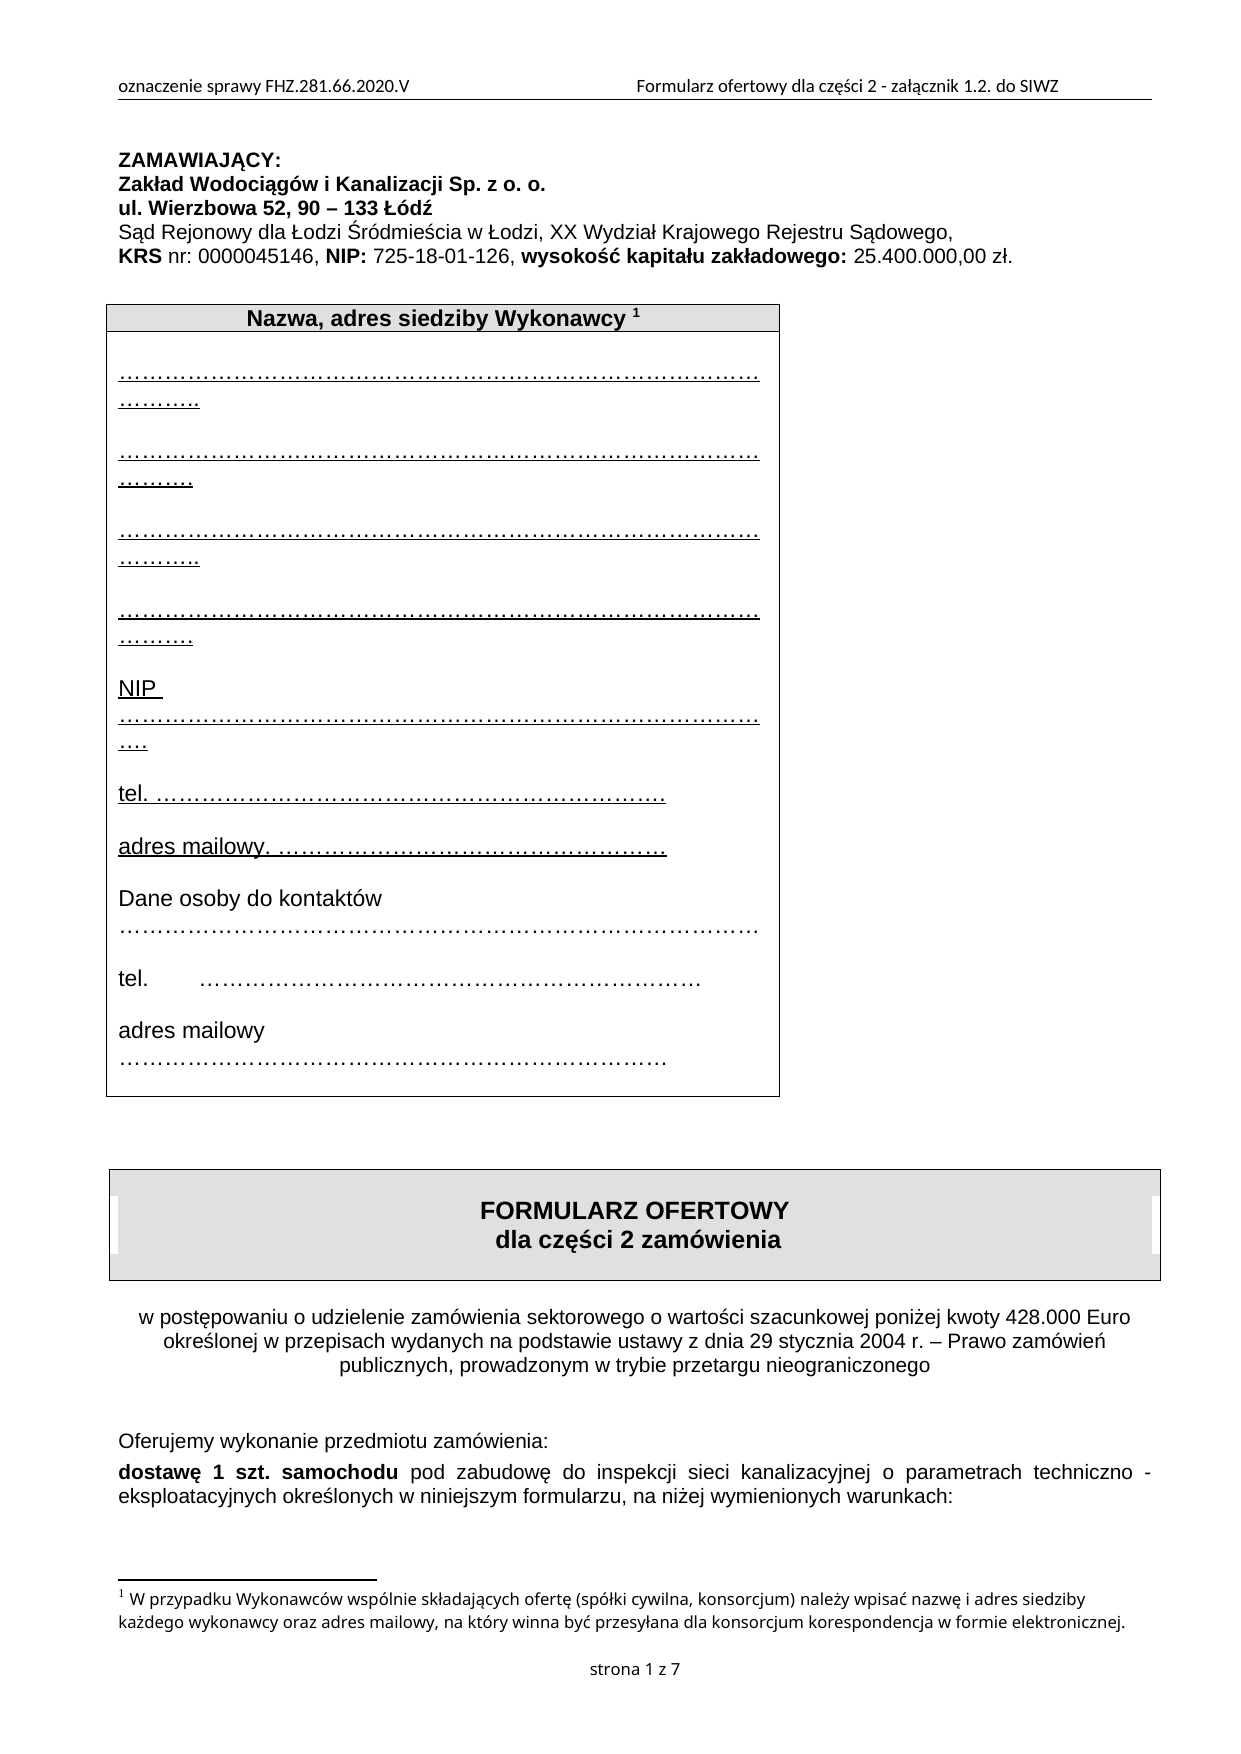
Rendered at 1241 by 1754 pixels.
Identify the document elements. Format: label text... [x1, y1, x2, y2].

table_header Nazwa, adres siedziby Wykonawcy [107, 305, 779, 331]
text KRS nr: 0000045146, NIP: 725-18-01-126, wysokość kapitału zakładowego: 25.400.000,00 zł. [118, 244, 1122, 268]
text Zakład Wodociągów i Kanalizacji Sp. z o. o. [118, 172, 1152, 196]
text Sąd Rejonowy dla Łodzi Śródmieścia w Łodzi, XX Wydział Krajowego Rejestru Sądowego, [118, 220, 1152, 244]
text Oferujemy wykonanie przedmiotu zamówienia: [118, 1429, 1152, 1453]
table_cell ………………………………………………………………………………….. …………………………………………………………………………………. ………………………………………………………………………………….. …………………………………………………………………………………. NIP ……………………………………………………………………………. tel. …………………………………………………………. adres mailowy. …………………………………………… Dane osoby do kontaktów ………………………………………………………………………… tel. ………………………………………………………… adres mailowy ……………………………………………………………… [107, 332, 779, 1096]
text FORMULARZ OFERTOWY [118, 1196, 1152, 1225]
text w postępowaniu o udzielenie zamówienia sektorowego o wartości szacunkowej poniżej kwoty 428.000 Euro określonej w przepisach wydanych na podstawie ustawy z dnia 29 stycznia 2004 r. – Prawo zamówień publicznych, prowadzonym w trybie przetargu nieograniczonego [118, 1305, 1152, 1377]
text ul. Wierzbowa 52, 90 – 133 Łódź [118, 196, 1152, 220]
text dostawę 1 szt. samochodu pod zabudowę do inspekcji sieci kanalizacyjnej o parametrach techniczno - eksploatacyjnych określonych w niniejszym formularzu, na niżej wymienionych warunkach: [118, 1459, 1152, 1507]
text ZAMAWIAJĄCY: [118, 148, 1152, 172]
text dla części 2 zamówienia [118, 1225, 1152, 1251]
